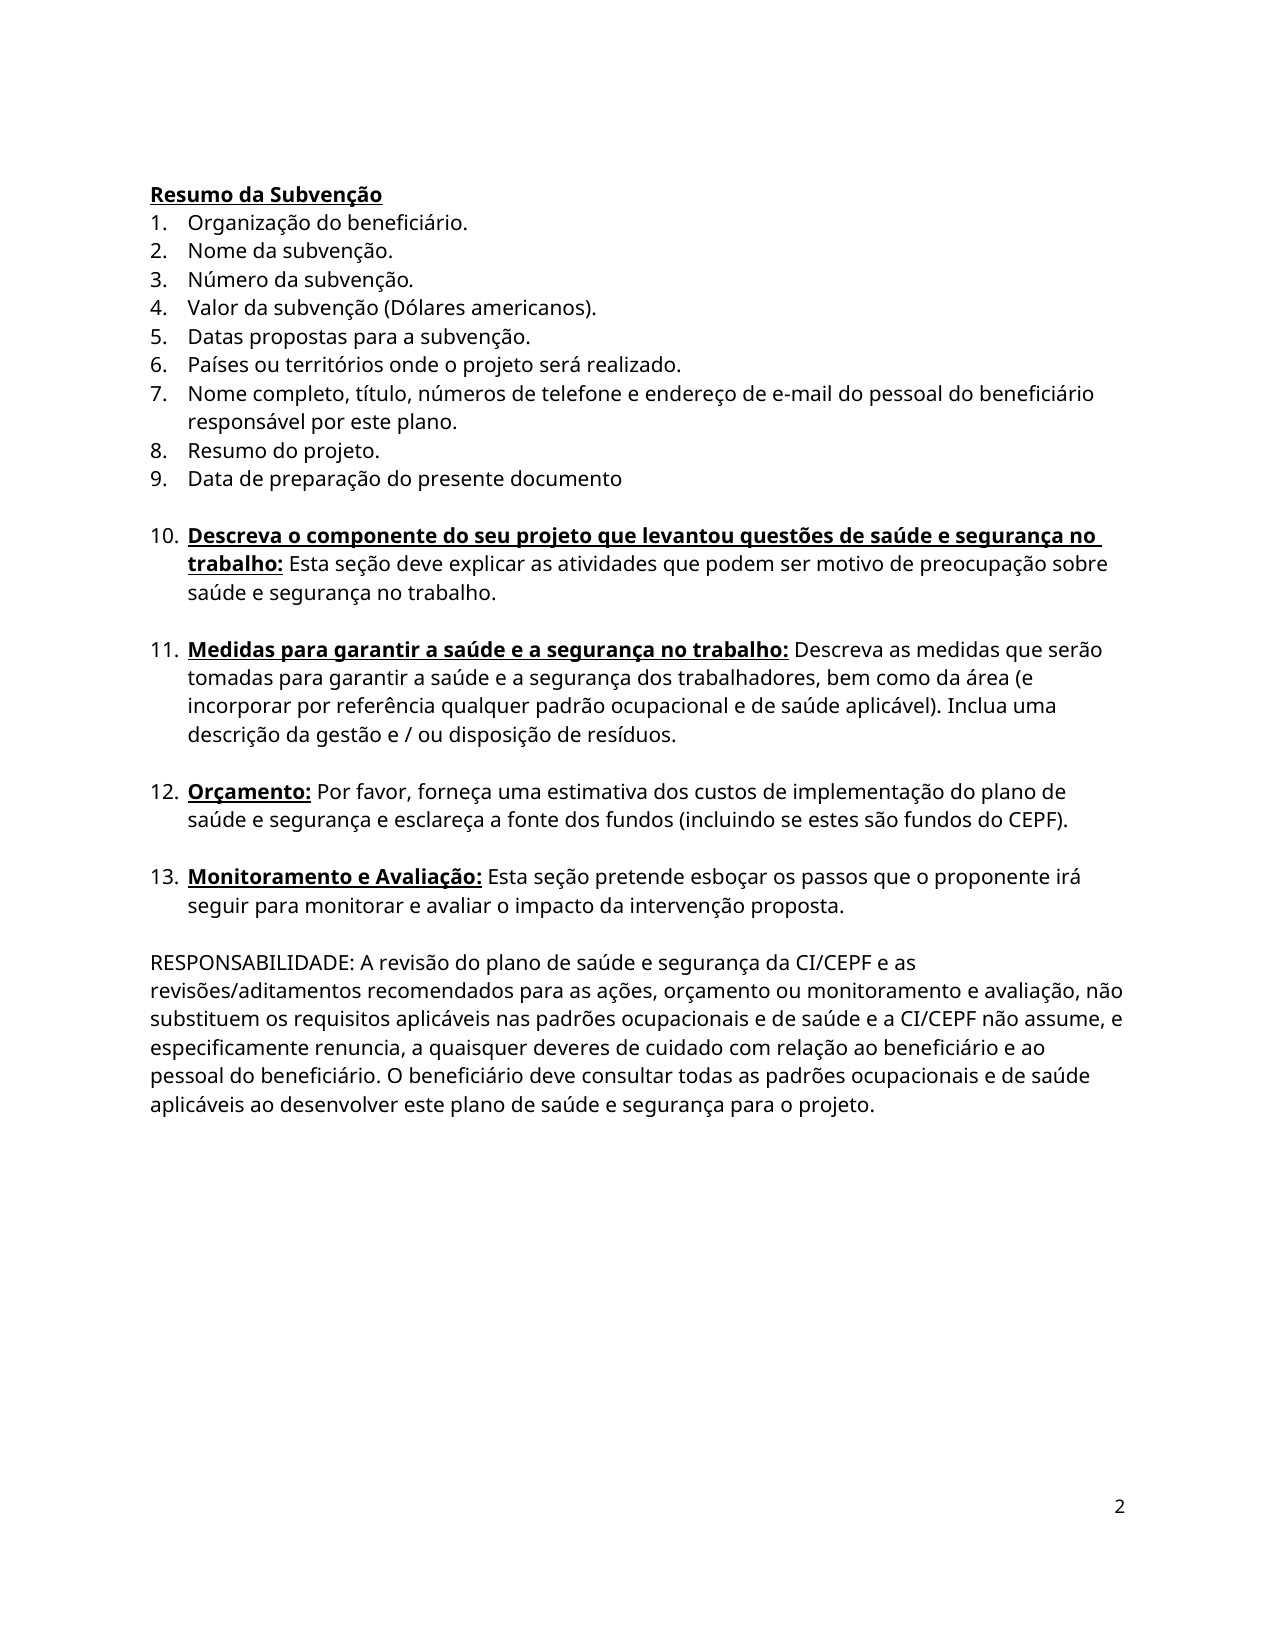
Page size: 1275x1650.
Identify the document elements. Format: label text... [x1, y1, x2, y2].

list Orçamento: Por favor, forneça uma estimativa dos custos de implementação do plano de saúde e segurança e esclareça a fonte dos fundos (incluindo se estes são fundos do CEPF). [150, 777, 1125, 834]
list Organização do beneficiário. [150, 208, 1125, 237]
list Nome da subvenção. [150, 237, 1125, 265]
list Países ou territórios onde o projeto será realizado. [150, 350, 1125, 379]
list Resumo do projeto. [150, 436, 1125, 464]
text RESPONSABILIDADE: A revisão do plano de saúde e segurança da CI/CEPF e as revisões/aditamentos recomendados para as ações, orçamento ou monitoramento e avaliação, não substituem os requisitos aplicáveis nas padrões ocupacionais e de saúde e a CI/CEPF não assume, e especificamente renuncia, a quaisquer deveres de cuidado com relação ao beneficiário e ao pessoal do beneficiário. O beneficiário deve consultar todas as padrões ocupacionais e de saúde aplicáveis ao desenvolver este plano de saúde e segurança para o projeto. [150, 948, 1125, 1118]
list Datas propostas para a subvenção. [150, 322, 1125, 350]
list Descreva o componente do seu projeto que levantou questões de saúde e segurança no trabalho: Esta seção deve explicar as atividades que podem ser motivo de preocupação sobre saúde e segurança no trabalho. [150, 521, 1125, 606]
text Resumo da Subvenção [150, 180, 1125, 208]
list Nome completo, título, números de telefone e endereço de e-mail do pessoal do beneficiário responsável por este plano. [150, 379, 1125, 436]
list Medidas para garantir a saúde e a segurança no trabalho: Descreva as medidas que serão tomadas para garantir a saúde e a segurança dos trabalhadores, bem como da área (e incorporar por referência qualquer padrão ocupacional e de saúde aplicável). Inclua uma descrição da gestão e / ou disposição de resíduos. [150, 635, 1125, 748]
list Número da subvenção. [150, 265, 1125, 293]
list Monitoramento e Avaliação: Esta seção pretende esboçar os passos que o proponente irá seguir para monitorar e avaliar o impacto da intervenção proposta. [150, 862, 1125, 919]
list Valor da subvenção (Dólares americanos). [150, 293, 1125, 322]
list Data de preparação do presente documento [150, 464, 1125, 493]
